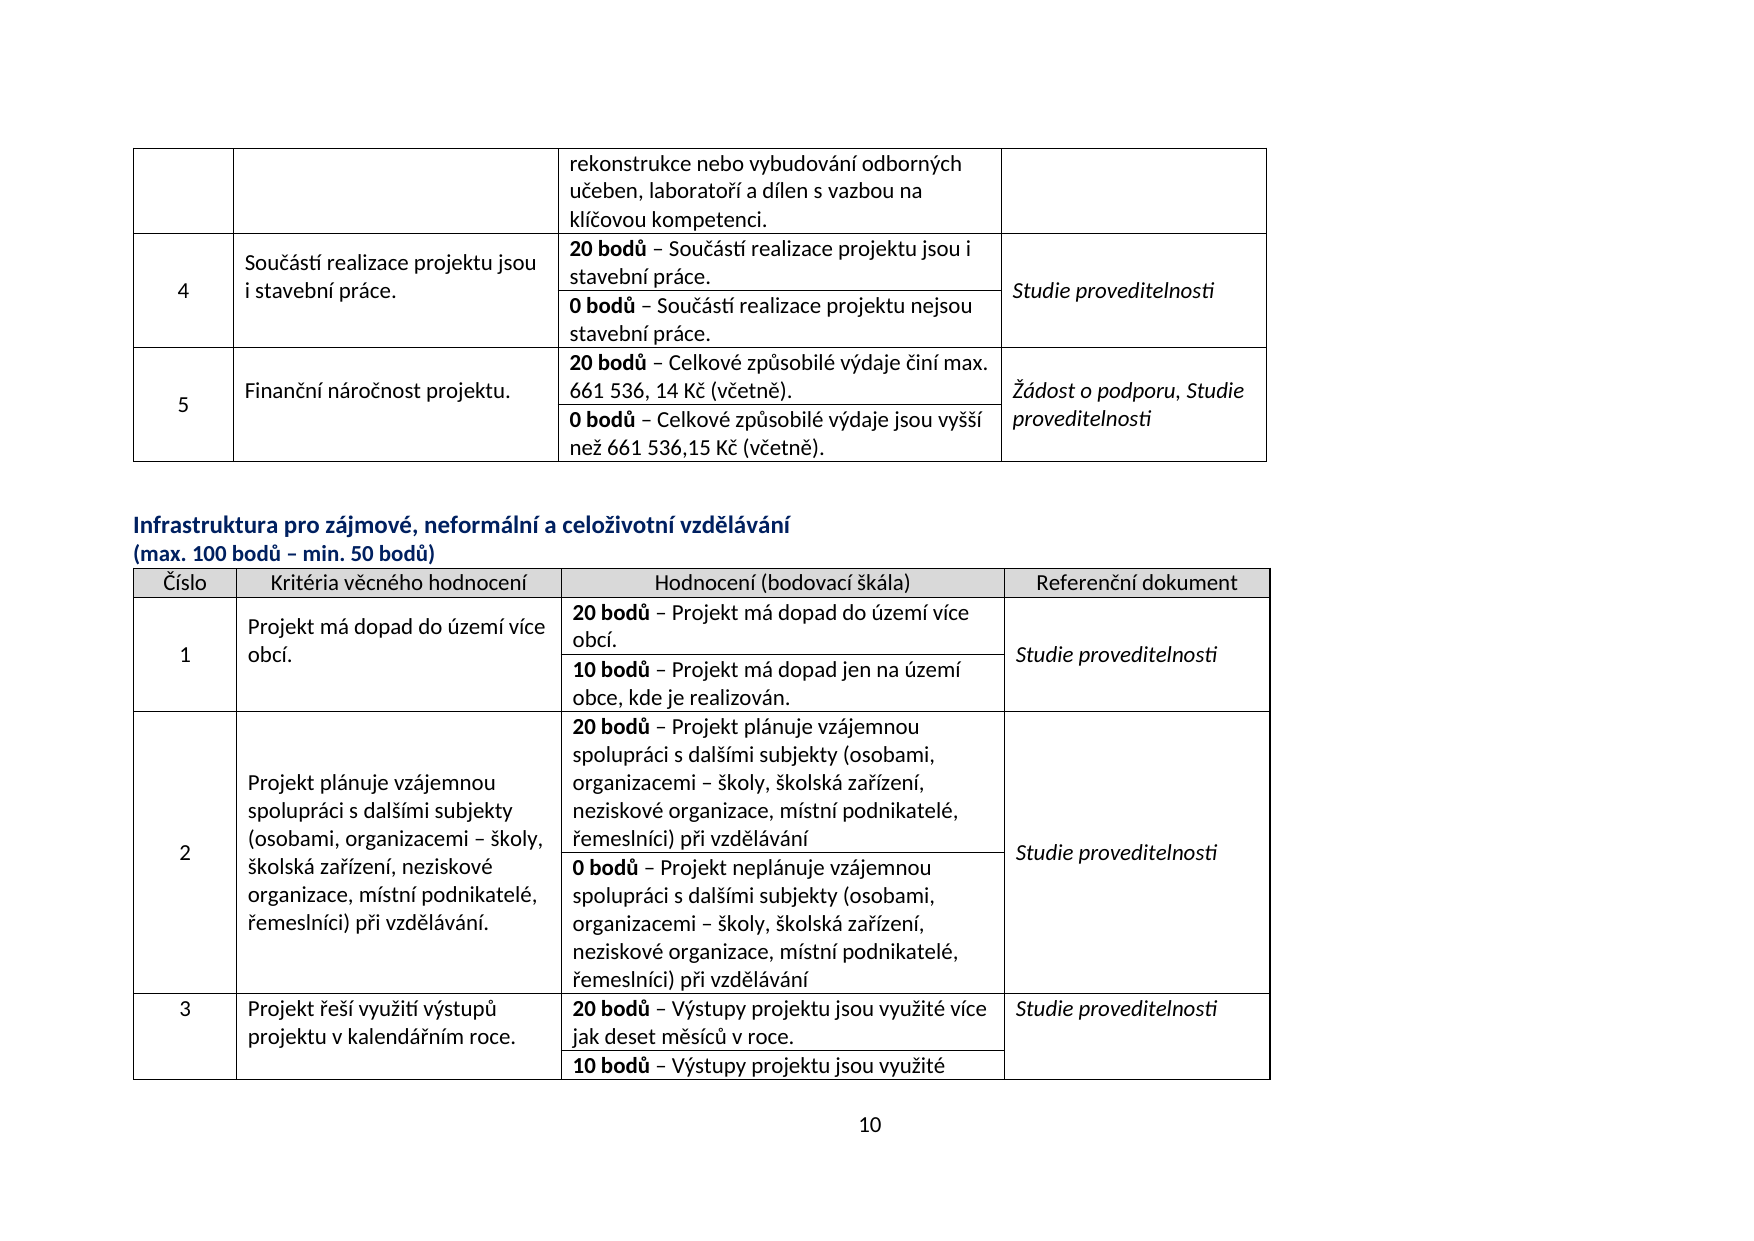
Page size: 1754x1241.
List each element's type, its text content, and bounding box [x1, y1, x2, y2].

table_header Kritéria věcného hodnocení [237, 569, 561, 597]
table_cell 0 bodů – Projekt neplánuje vzájemnou spolupráci s dalšími subjekty (osobami, organizacemi – školy, školská zařízení, neziskové organizace, místní podnikatelé, řemeslníci) při vzdělávání [562, 853, 1004, 993]
table_cell 20 bodů – Projekt plánuje vzájemnou spolupráci s dalšími subjekty (osobami, organizacemi – školy, školská zařízení, neziskové organizace, místní podnikatelé, řemeslníci) při vzdělávání [562, 712, 1004, 852]
table_cell Projekt má dopad do území více obcí. [237, 598, 561, 711]
table_cell 10 bodů – Projekt má dopad jen na území obce, kde je realizován. [562, 655, 1004, 711]
table_header Referenční dokument [1005, 569, 1269, 597]
text Infrastruktura pro zájmové, neformální a celoživotní vzdělávání [133, 509, 1606, 539]
table_cell 20 bodů – Celkové způsobilé výdaje činí max. 661 536, 14 Kč (včetně). [559, 348, 1001, 404]
table_header Hodnocení (bodovací škála) [562, 569, 1004, 597]
table_cell 20 bodů – Projekt má dopad do území více obcí. [562, 598, 1004, 654]
table_cell 3 [134, 994, 236, 1079]
table_cell Žádost o podporu, Studie proveditelnosti [1002, 348, 1266, 461]
table_header Číslo [134, 569, 236, 597]
table_cell 2 [134, 712, 236, 993]
table_cell 4 [134, 234, 233, 347]
table_cell Studie proveditelnosti [1005, 712, 1269, 993]
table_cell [559, 149, 1001, 233]
table_cell Projekt plánuje vzájemnou spolupráci s dalšími subjekty (osobami, organizacemi – školy, školská zařízení, neziskové organizace, místní podnikatelé, řemeslníci) při vzdělávání. [237, 712, 561, 993]
table_cell 0 bodů – Součástí realizace projektu nejsou stavební práce. [559, 291, 1001, 347]
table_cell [562, 1051, 1004, 1079]
table_cell Studie proveditelnosti [1005, 598, 1269, 711]
table_cell 5 [134, 348, 233, 461]
table_cell 0 bodů – Celkové způsobilé výdaje jsou vyšší než 661 536,15 Kč (včetně). [559, 405, 1001, 461]
table_cell 20 bodů – Součástí realizace projektu jsou i stavební práce. [559, 234, 1001, 290]
table_cell Studie proveditelnosti [1002, 234, 1266, 347]
table_cell Projekt řeší využití výstupů projektu v kalendářním roce. [237, 994, 561, 1079]
table_cell Studie proveditelnosti [1005, 994, 1269, 1079]
text (max. 100 bodů – min. 50 bodů) [133, 539, 1606, 567]
table_cell Součástí realizace projektu jsou i stavební práce. [234, 234, 558, 347]
table_cell 1 [134, 598, 236, 711]
table_cell 20 bodů – Výstupy projektu jsou využité více jak deset měsíců v roce. [562, 994, 1004, 1050]
table_cell Finanční náročnost projektu. [234, 348, 558, 461]
